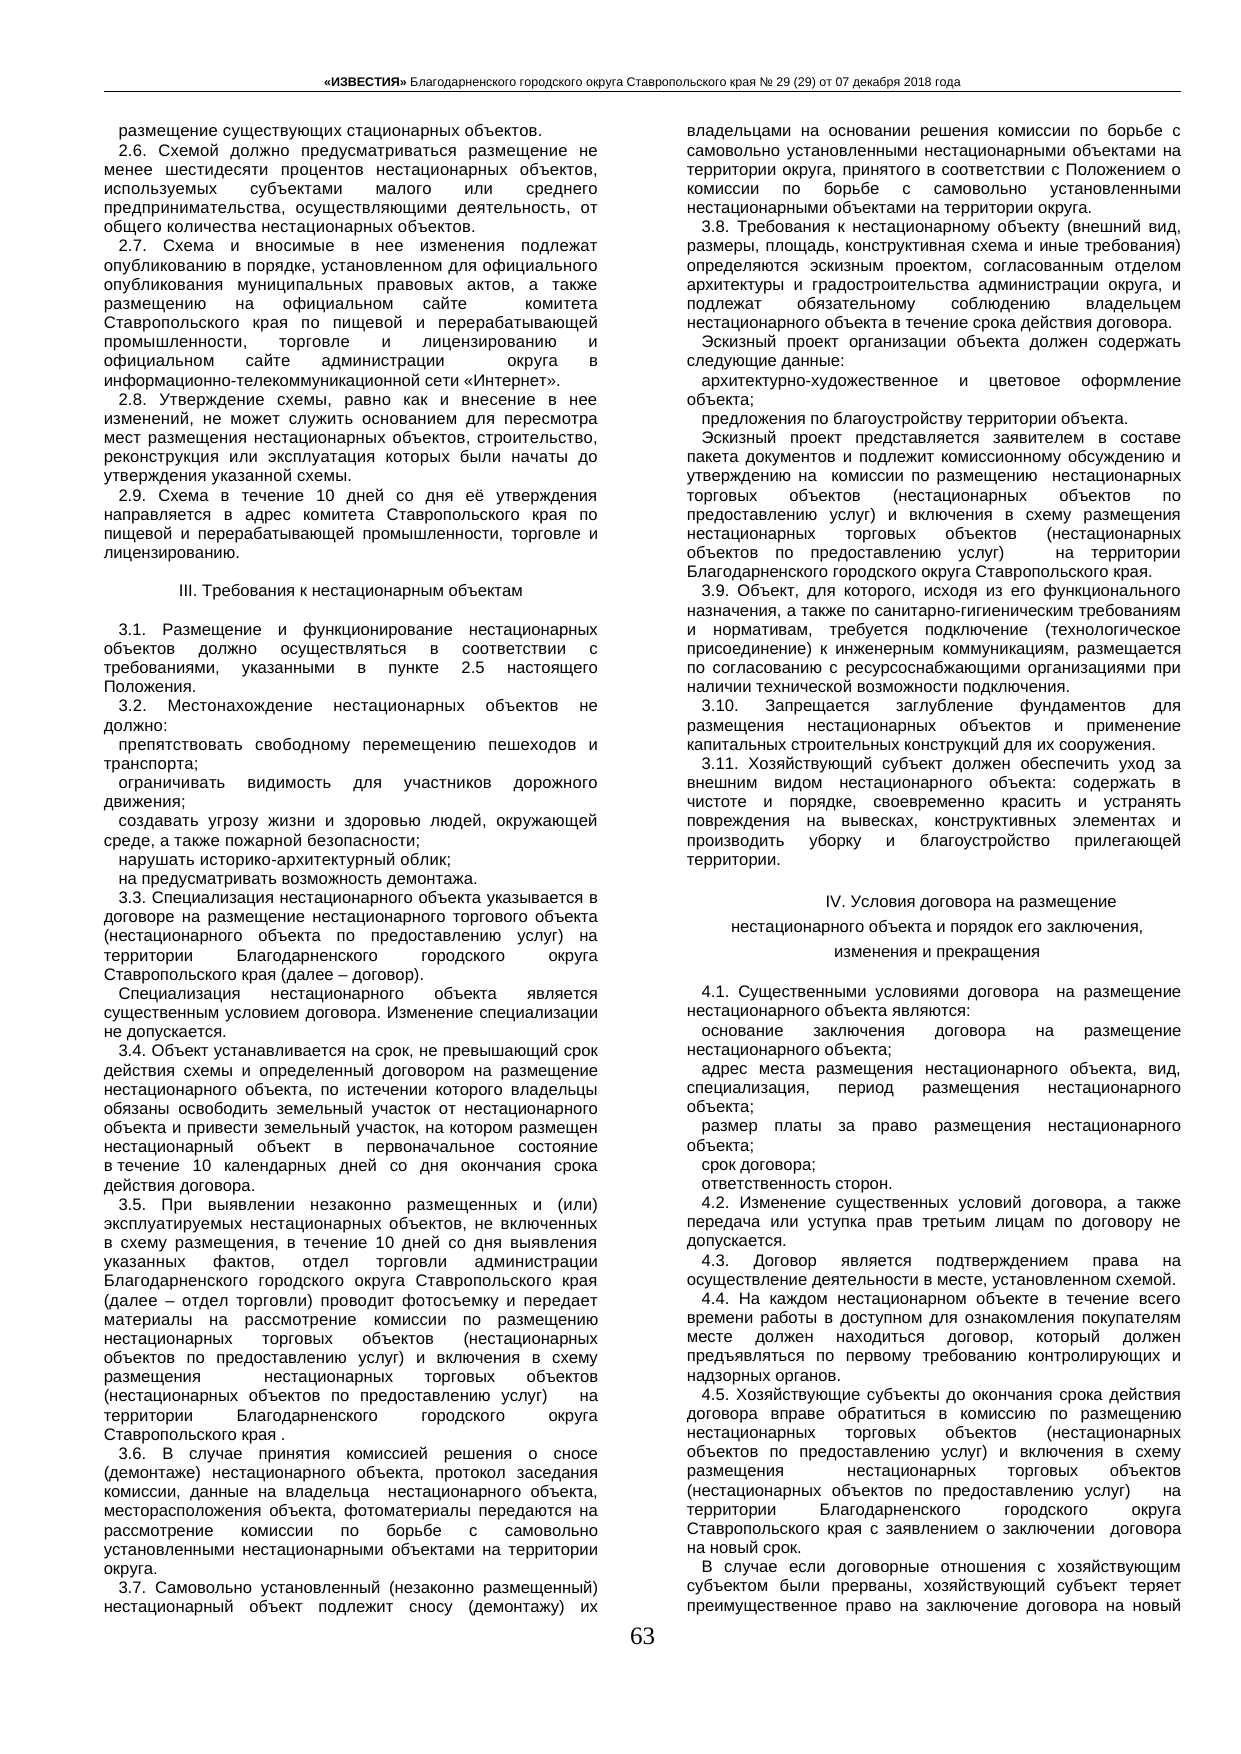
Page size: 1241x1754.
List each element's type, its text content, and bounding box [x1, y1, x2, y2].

text ограничивать видимость для участников дорожного движения; [103, 773, 598, 811]
text III. Требования к нестационарным объектам [103, 581, 598, 600]
text 2.6. Схемой должно предусматриваться размещение не менее шестидесяти процентов нестационарных объектов, используемых субъектами малого или среднего предпринимательства, осуществляющими деятельность, от общего количества нестационарных объектов. [103, 140, 598, 236]
text 3.10. Запрещается заглубление фундаментов для размещения нестационарных объектов и применение капитальных строительных конструкций для их сооружения. [687, 696, 1181, 754]
text нарушать историко-архитектурный облик; [103, 849, 598, 869]
text срок договора; [687, 1154, 1181, 1174]
text 4.5. Хозяйствующие субъекты до окончания срока действия договора вправе обратиться в комиссию по размещению нестационарных торговых объектов (нестационарных объектов по предоставлению услуг) и включения в схему размещения нестационарных торговых объектов (нестационарных объектов по предоставлению услуг) на территории Благодарненского городского округа Ставропольского края с заявлением о заключении договора на новый срок. [687, 1384, 1181, 1557]
text 3.6. В случае принятия комиссией решения о сносе (демонтаже) нестационарного объекта, протокол заседания комиссии, данные на владельца нестационарного объекта, месторасположения объекта, фотоматериалы передаются на рассмотрение комиссии по борьбе с самовольно установленными нестационарными объектами на территории округа. [103, 1444, 598, 1578]
text создавать угрозу жизни и здоровью людей, окружающей среде, а также пожарной безопасности; [103, 811, 598, 849]
text Специализация нестационарного объекта является существенным условием договора. Изменение специализации не допускается. [103, 984, 598, 1041]
text 3.1. Размещение и функционирование нестационарных объектов должно осуществляться в соответствии с требованиями, указанными в пункте 2.5 настоящего Положения. [103, 619, 598, 696]
text основание заключения договора на размещение нестационарного объекта; [687, 1020, 1181, 1059]
text IV. Условия договора на размещение нестационарного объекта и порядок его заключения, изменения и прекращения [693, 888, 1181, 963]
text на предусматривать возможность демонтажа. [103, 869, 598, 888]
text 3.3. Специализация нестационарного объекта указывается в договоре на размещение нестационарного торгового объекта (нестационарного объекта по предоставлению услуг) на территории Благодарненского городского округа Ставропольского края (далее – договор). [103, 888, 598, 984]
text Эскизный проект организации объекта должен содержать следующие данные: [687, 332, 1181, 370]
text 3.5. При выявлении незаконно размещенных и (или) эксплуатируемых нестационарных объектов, не включенных в схему размещения, в течение 10 дней со дня выявления указанных фактов, отдел торговли администрации Благодарненского городского округа Ставропольского края (далее – отдел торговли) проводит фотосъемку и передает материалы на рассмотрение комиссии по размещению нестационарных торговых объектов (нестационарных объектов по предоставлению услуг) и включения в схему размещения нестационарных торговых объектов (нестационарных объектов по предоставлению услуг) на территории Благодарненского городского округа Ставропольского края . [103, 1194, 598, 1444]
text 3.7. Самовольно установленный (незаконно размещенный) нестационарный объект подлежит сносу (демонтажу) их владельцами на основании решения комиссии по борьбе с самовольно установленными нестационарными объектами на территории округа, принятого в соответствии с Положением о комиссии по борьбе с самовольно установленными нестационарными объектами на территории округа. [687, 121, 1181, 217]
text 2.7. Схема и вносимые в нее изменения подлежат опубликованию в порядке, установленном для официального опубликования муниципальных правовых актов, а также размещению на официальном сайте комитета Ставропольского края по пищевой и перерабатывающей промышленности, торговле и лицензированию и официальном сайте администрации округа в информационно-телекоммуникационной сети «Интернет». [103, 236, 598, 389]
text 4.4. На каждом нестационарном объекте в течение всего времени работы в доступном для ознакомления покупателям месте должен находиться договор, который должен предъявляться по первому требованию контролирующих и надзорных органов. [687, 1289, 1181, 1384]
text 4.3. Договор является подтверждением права на осуществление деятельности в месте, установленном схемой. [687, 1250, 1181, 1289]
text препятствовать свободному перемещению пешеходов и транспорта; [103, 734, 598, 773]
text 4.2. Изменение существенных условий договора, а также передача или уступка прав третьим лицам по договору не допускается. [687, 1193, 1181, 1250]
text 2.9. Схема в течение 10 дней со дня её утверждения направляется в адрес комитета Ставропольского края по пищевой и перерабатывающей промышленности, торговле и лицензированию. [103, 485, 598, 562]
text 3.11. Хозяйствующий субъект должен обеспечить уход за внешним видом нестационарного объекта: содержать в чистоте и порядке, своевременно красить и устранять повреждения на вывесках, конструктивных элементах и производить уборку и благоустройство прилегающей территории. [687, 754, 1181, 869]
text ответственность сторон. [687, 1174, 1181, 1193]
text размещение существующих стационарных объектов. [103, 121, 598, 140]
text архитектурно-художественное и цветовое оформление объекта; [687, 370, 1181, 409]
text 4.1. Существенными условиями договора на размещение нестационарного объекта являются: [687, 982, 1181, 1020]
text Эскизный проект представляется заявителем в составе пакета документов и подлежит комиссионному обсуждению и утверждению на комиссии по размещению нестационарных торговых объектов (нестационарных объектов по предоставлению услуг) и включения в схему размещения нестационарных торговых объектов (нестационарных объектов по предоставлению услуг) на территории Благодарненского городского округа Ставропольского края. [687, 428, 1181, 581]
text 3.8. Требования к нестационарному объекту (внешний вид, размеры, площадь, конструктивная схема и иные требования) определяются эскизным проектом, согласованным отделом архитектуры и градостроительства администрации округа, и подлежат обязательному соблюдению владельцем нестационарного объекта в течение срока действия договора. [687, 217, 1181, 332]
text 2.8. Утверждение схемы, равно как и внесение в нее изменений, не может служить основанием для пересмотра мест размещения нестационарных объектов, строительство, реконструкция или эксплуатация которых были начаты до утверждения указанной схемы. [103, 389, 598, 485]
text 3.2. Местонахождение нестационарных объектов не должно: [103, 696, 598, 734]
text 3.4. Объект устанавливается на срок, не превышающий срок действия схемы и определенный договором на размещение нестационарного объекта, по истечении которого владельцы обязаны освободить земельный участок от нестационарного объекта и привести земельный участок, на котором размещен нестационарный объект в первоначальное состояние в течение 10 календарных дней со дня окончания срока действия договора. [103, 1041, 598, 1194]
text размер платы за право размещения нестационарного объекта; [687, 1116, 1181, 1154]
text 3.9. Объект, для которого, исходя из его функционального назначения, а также по санитарно-гигиеническим требованиям и нормативам, требуется подключение (технологическое присоединение) к инженерным коммуникациям, размещается по согласованию с ресурсоснабжающими организациями при наличии технической возможности подключения. [687, 581, 1181, 696]
text адрес места размещения нестационарного объекта, вид, специализация, период размещения нестационарного объекта; [687, 1059, 1181, 1116]
text предложения по благоустройству территории объекта. [687, 409, 1181, 428]
